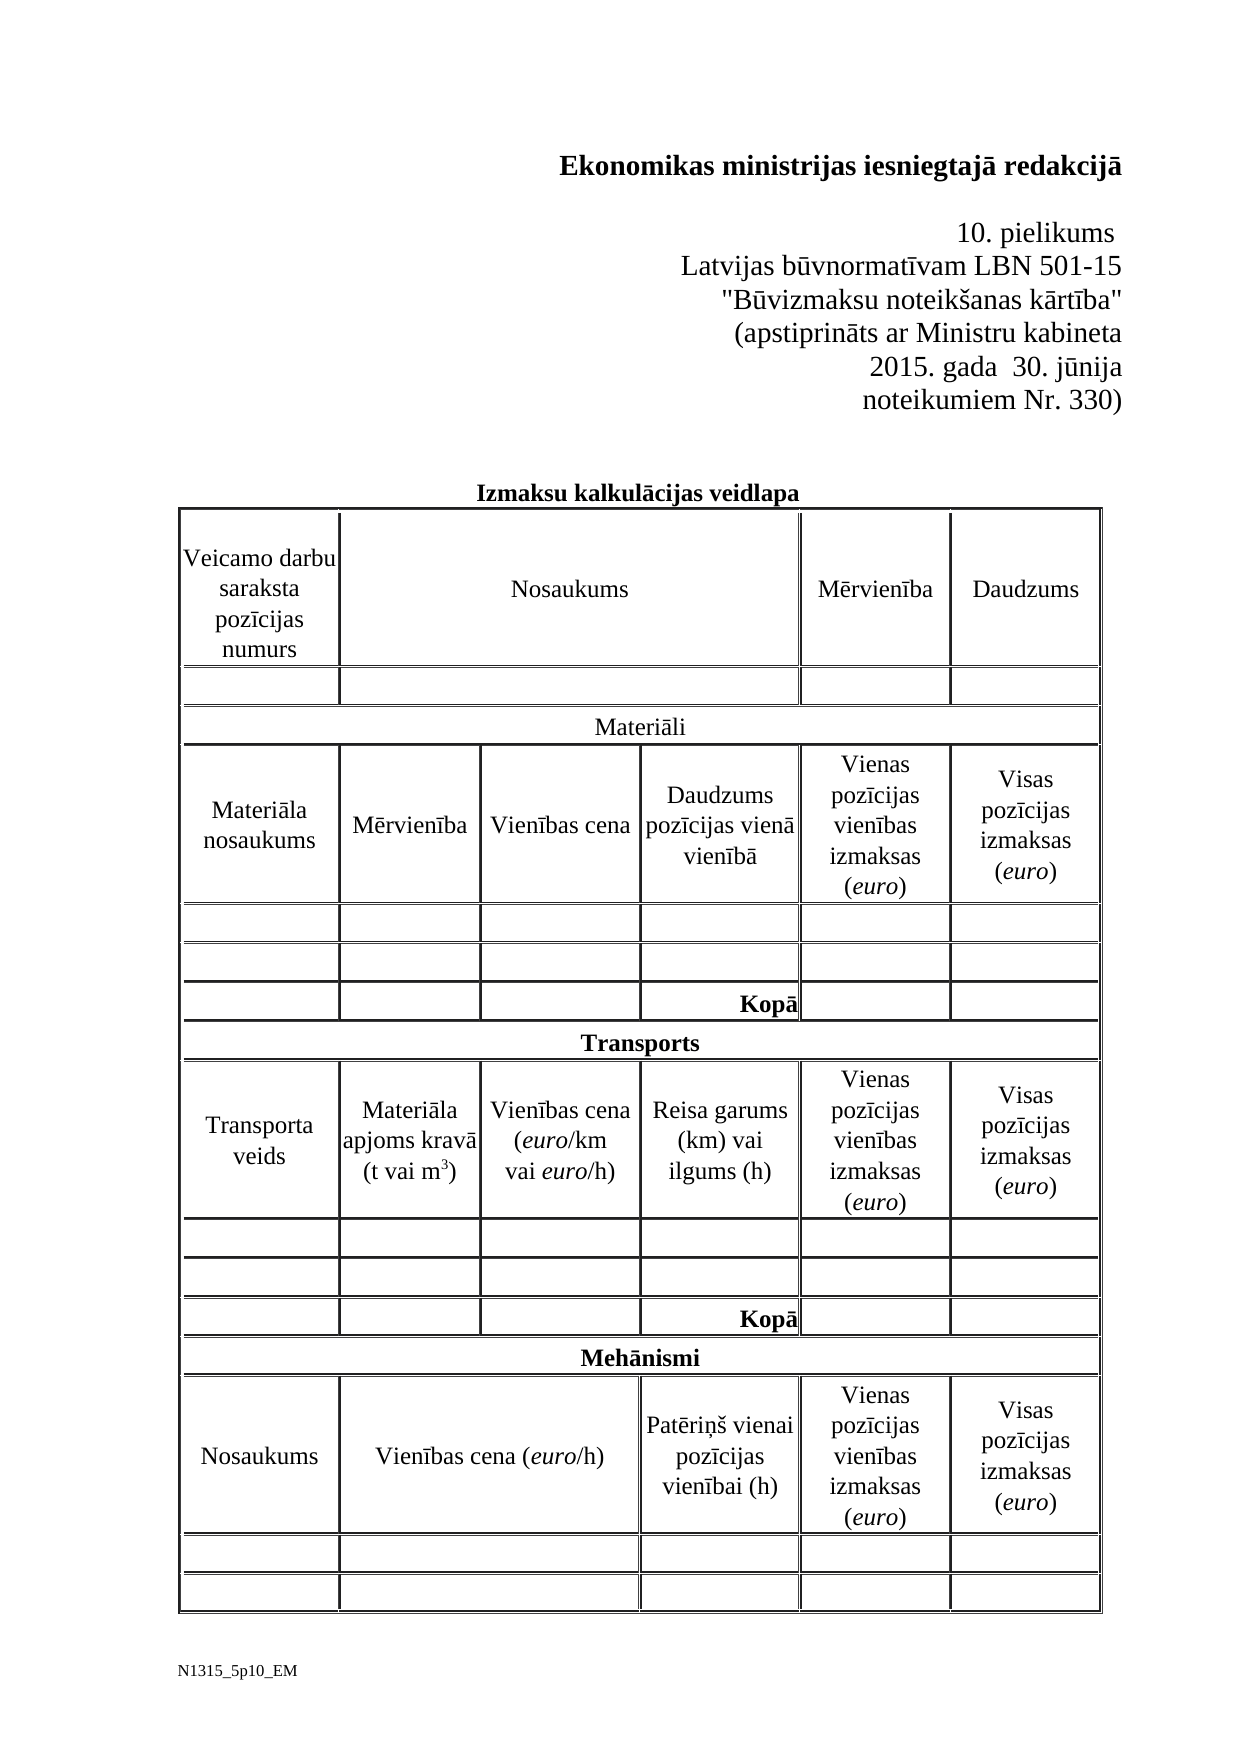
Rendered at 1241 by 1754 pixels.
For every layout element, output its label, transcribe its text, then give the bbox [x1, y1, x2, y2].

text "Būvizmaksu noteikšanas kārtība" [177, 282, 1122, 315]
text (apstiprināts ar Ministru kabineta [177, 315, 1122, 349]
table_header Izmaksu kalkulācijas veidlapa [166, 450, 1110, 1613]
text Ekonomikas ministrijas iesniegtajā redakcijā [177, 148, 1122, 181]
text 2015. gada 30. jūnija [177, 349, 1122, 382]
text noteikumiem Nr. 330) [177, 382, 1122, 416]
text 10. pielikums Latvijas būvnormatīvam LBN 501-15 [177, 215, 1122, 282]
